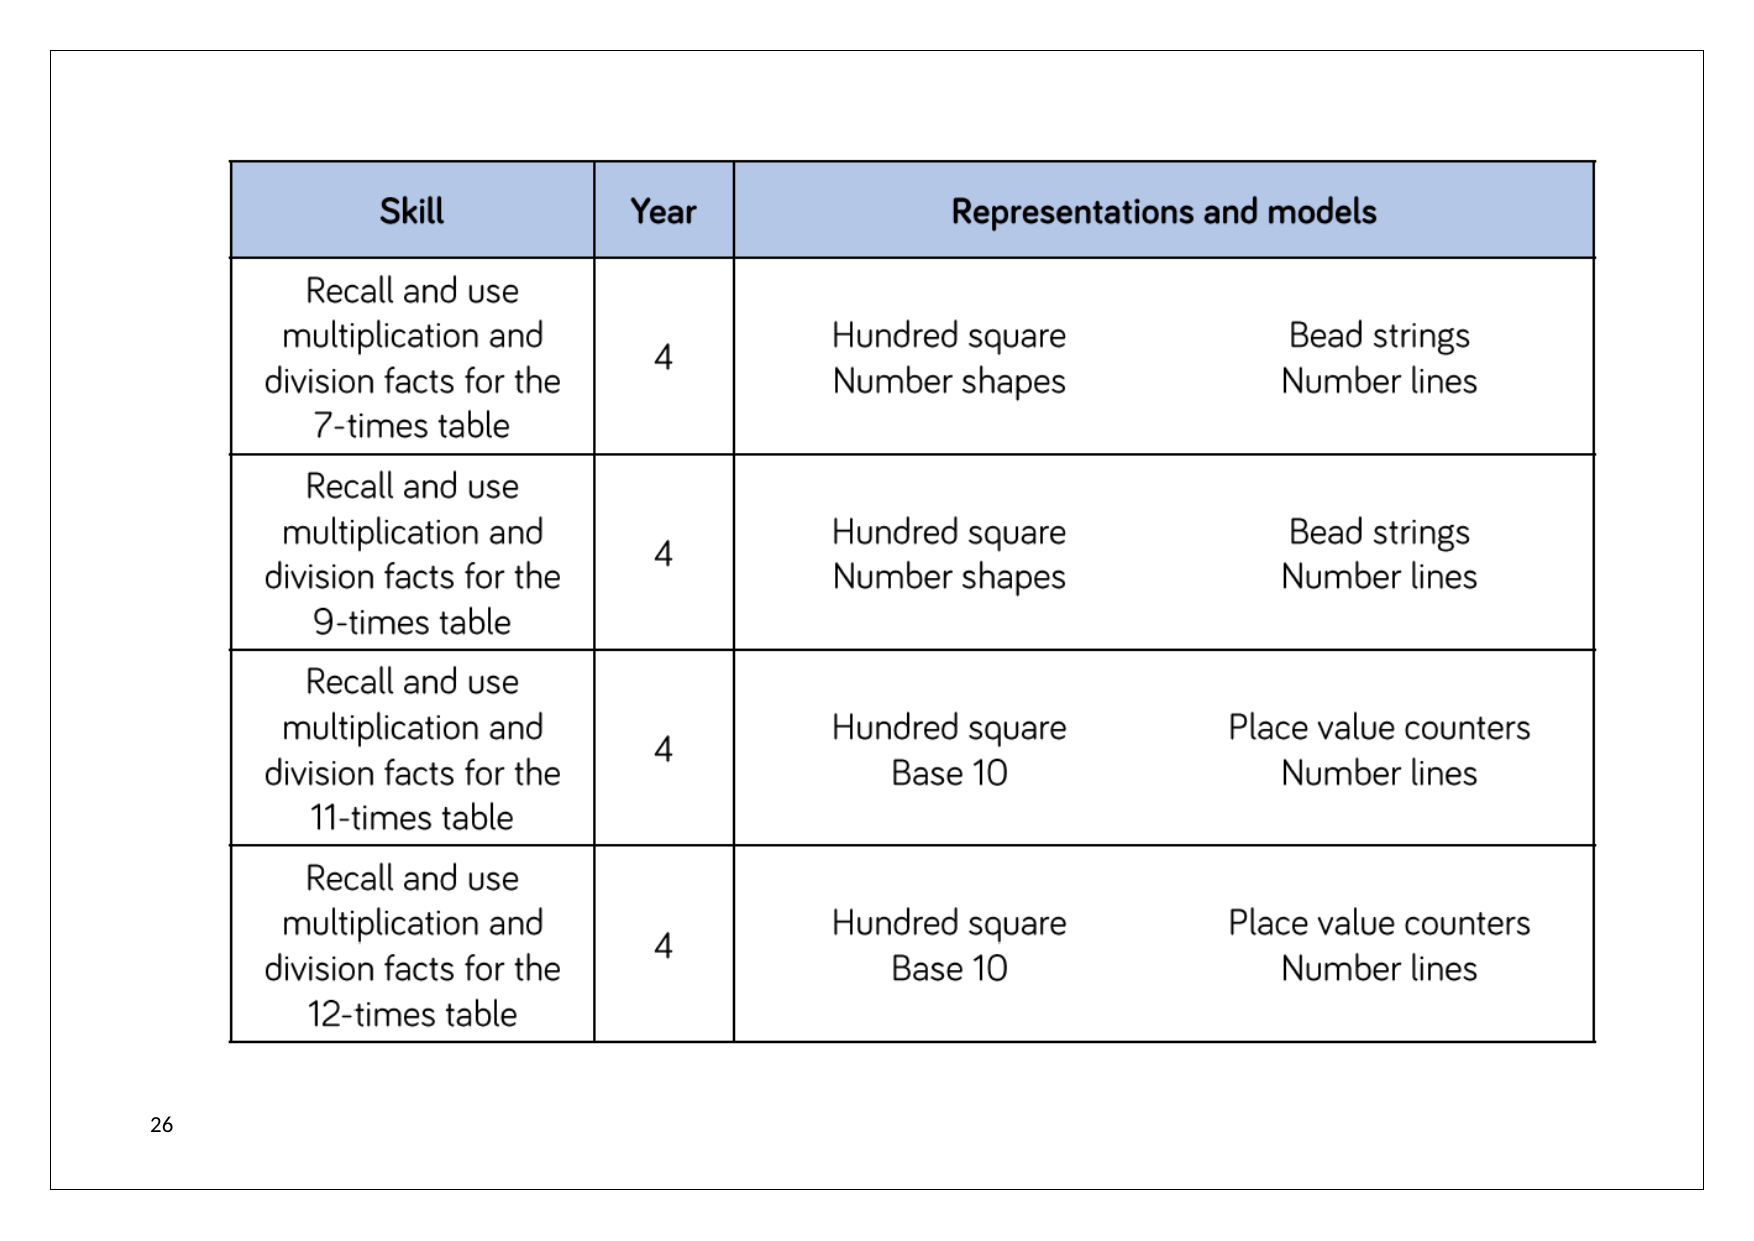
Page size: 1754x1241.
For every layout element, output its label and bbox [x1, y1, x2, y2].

picture [214, 150, 1604, 1047]
